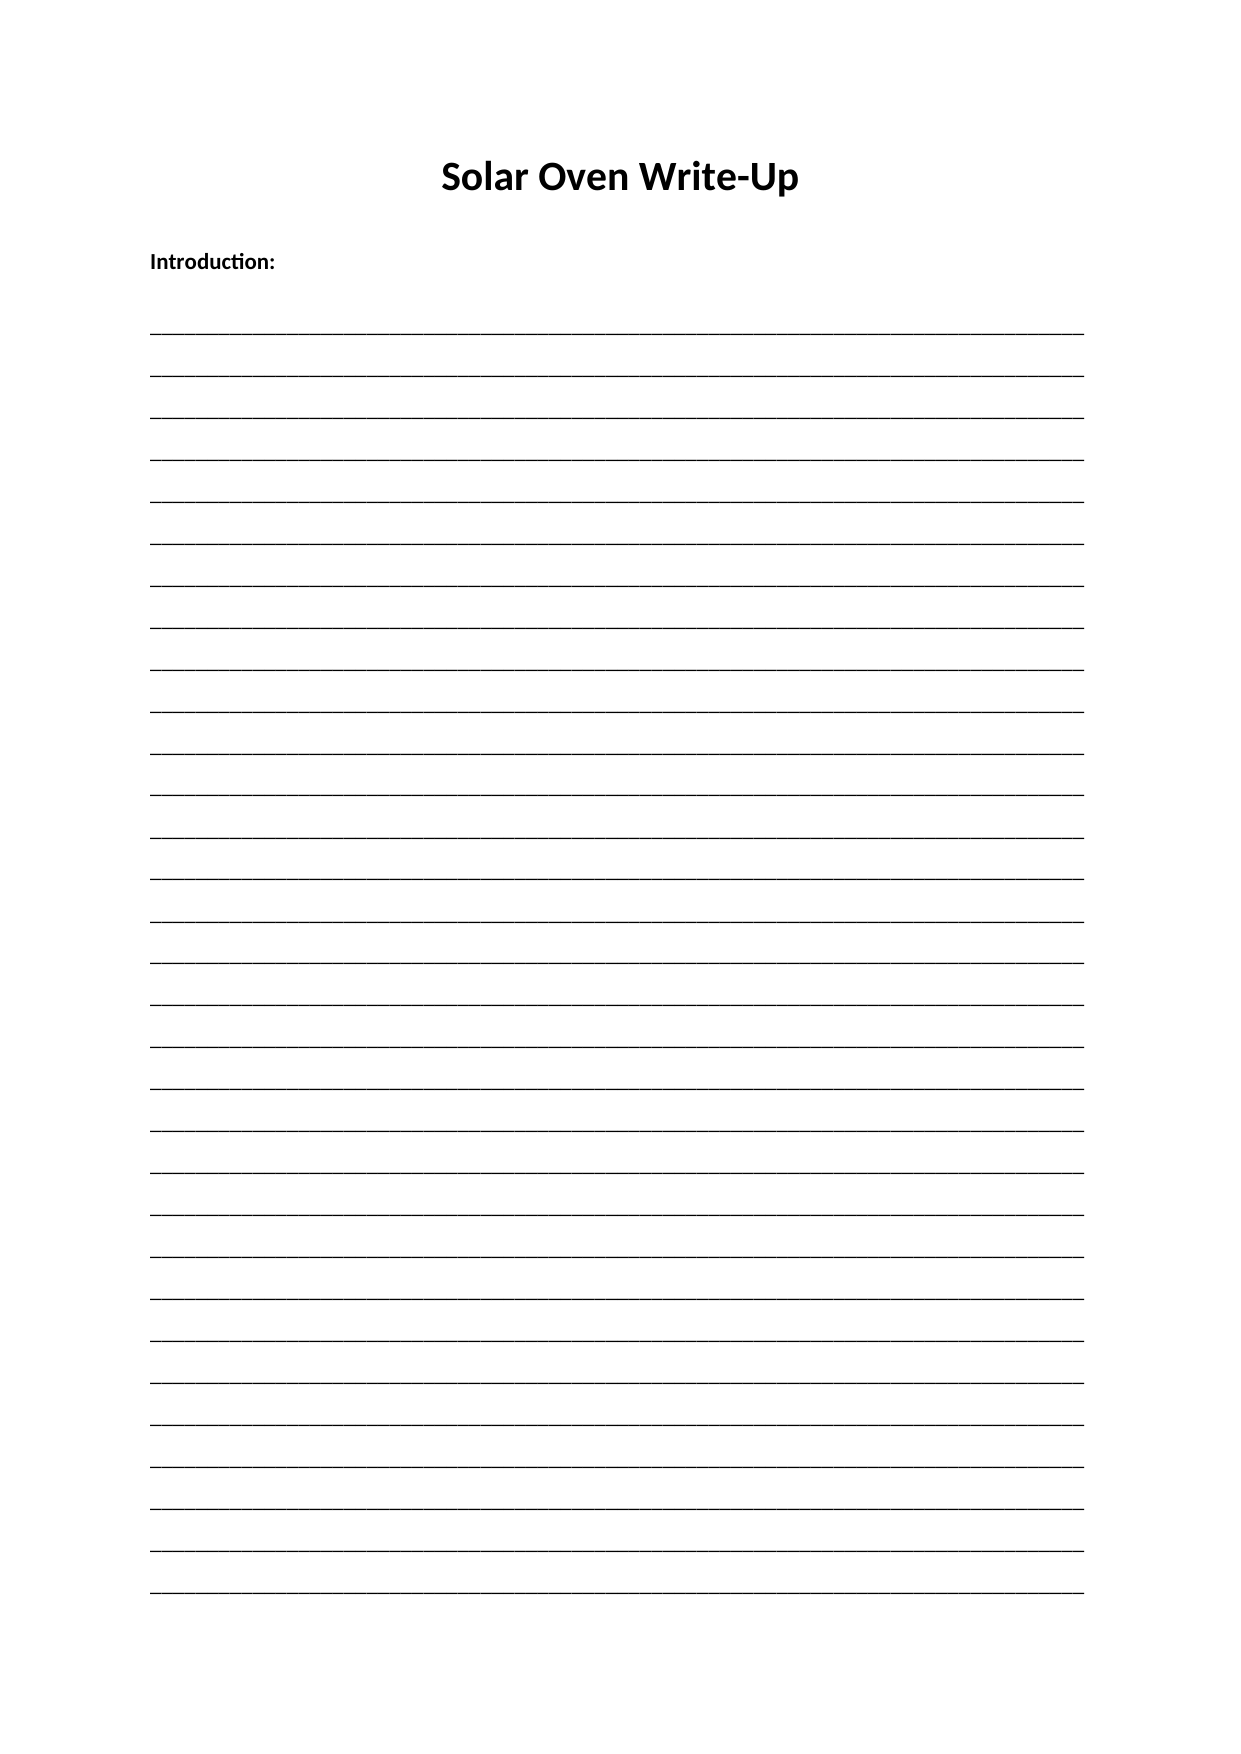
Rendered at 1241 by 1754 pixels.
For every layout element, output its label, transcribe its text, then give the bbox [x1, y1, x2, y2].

text ______________________________________________________________________________________________________________________________________________________________________________________________________________________________________________________________________________________________________________________________________________________________________________________________________________________________________________________________________________________________________________________________________________________________________________________________________________________________________________________________________________________________________________________________________________________________________________________________________________________________________________________________________________________________________________________________________________________________________________________________________________________________________________________________________________________________________________________________________________________________________________________________________________________________________________________________________________________________________________________________________________________________________________________________________________________________________________________________________________________________________________________________________________________________________________________________________________________________________________________________________________________________________________________________________________________________________________________________________________________________________________________________________________________________________________________________________________________________________________________________________________________________________________________________________________________________________________________________________________________________________________________________________________________________________________________________________________________________________________________________________________________________________________________________________________________________________________________________________________________________________________________________________________________________________________________________________________________________________________ [150, 310, 1090, 1597]
text Introduction: [150, 247, 1090, 275]
text Solar Oven Write-Up [150, 150, 1090, 201]
